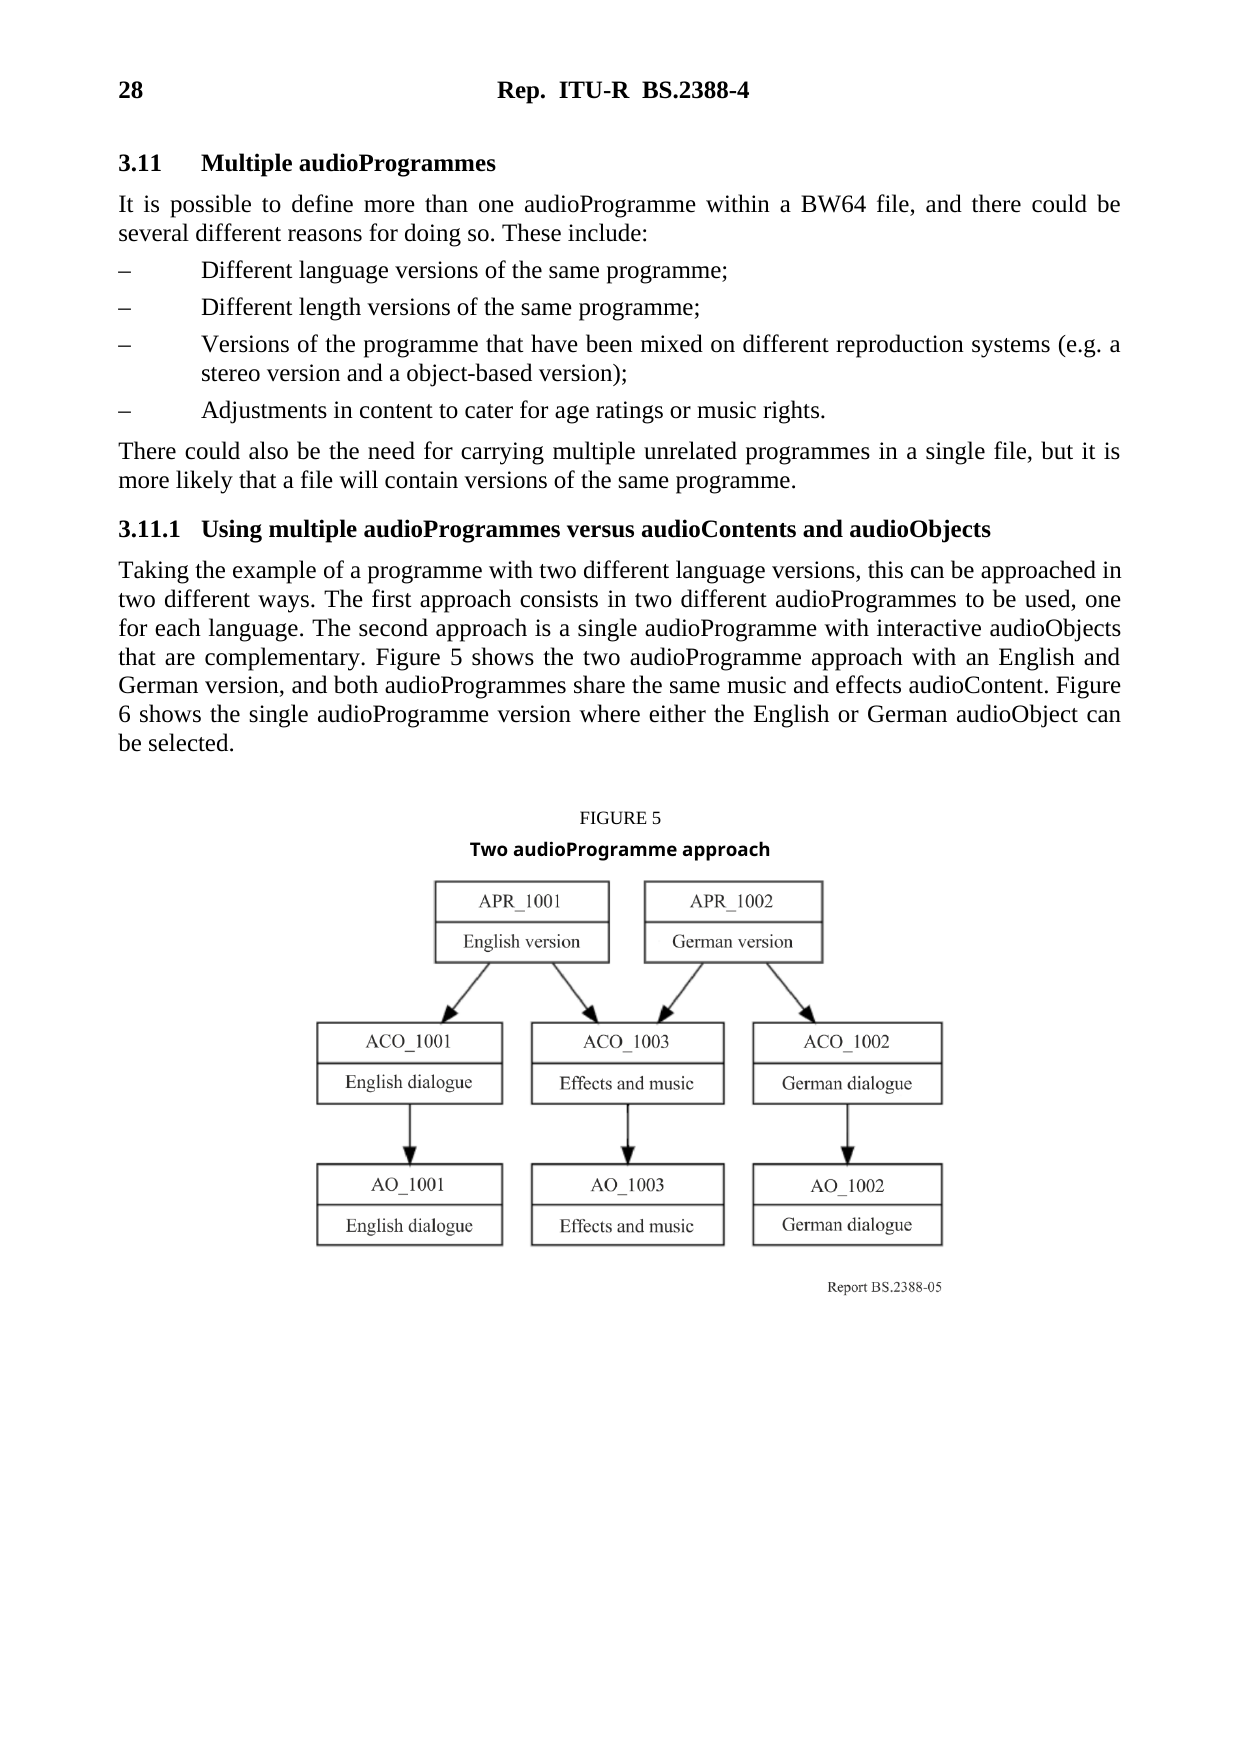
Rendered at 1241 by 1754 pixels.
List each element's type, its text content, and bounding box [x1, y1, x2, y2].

subtitle 3.11.1 Using multiple audioProgrammes versus audioContents and audioObjects [118, 514, 1122, 543]
subtitle 3.11 Multiple audioProgrammes [118, 148, 1122, 176]
text It is possible to define more than one audioProgramme within a BW64 file, and there could be several different reasons for doing so. These include: [118, 189, 1122, 246]
picture [291, 874, 949, 1304]
text Figure 5 [118, 807, 1122, 828]
text – Versions of the programme that have been mixed on different reproduction systems (e.g. a stereo version and a object-based version); [118, 329, 1122, 386]
text Taking the example of a programme with two different language versions, this can be approached in two different ways. The first approach consists in two different audioProgrammes to be used, one for each language. The second approach is a single audioProgramme with interactive audioObjects that are complementary. Figure 5 shows the two audioProgramme approach with an English and German version, and both audioProgrammes share the same music and effects audioContent. Figure 6 shows the single audioProgramme version where either the English or German audioObject can be selected. [118, 556, 1122, 757]
title Two audioProgramme approach [118, 837, 1122, 862]
text – Different length versions of the same programme; [118, 292, 1122, 321]
text There could also be the need for carrying multiple unrelated programmes in a single file, but it is more likely that a file will contain versions of the same programme. [118, 436, 1122, 493]
text – Different language versions of the same programme; [118, 255, 1122, 283]
text – Adjustments in content to cater for age ratings or music rights. [118, 395, 1122, 423]
